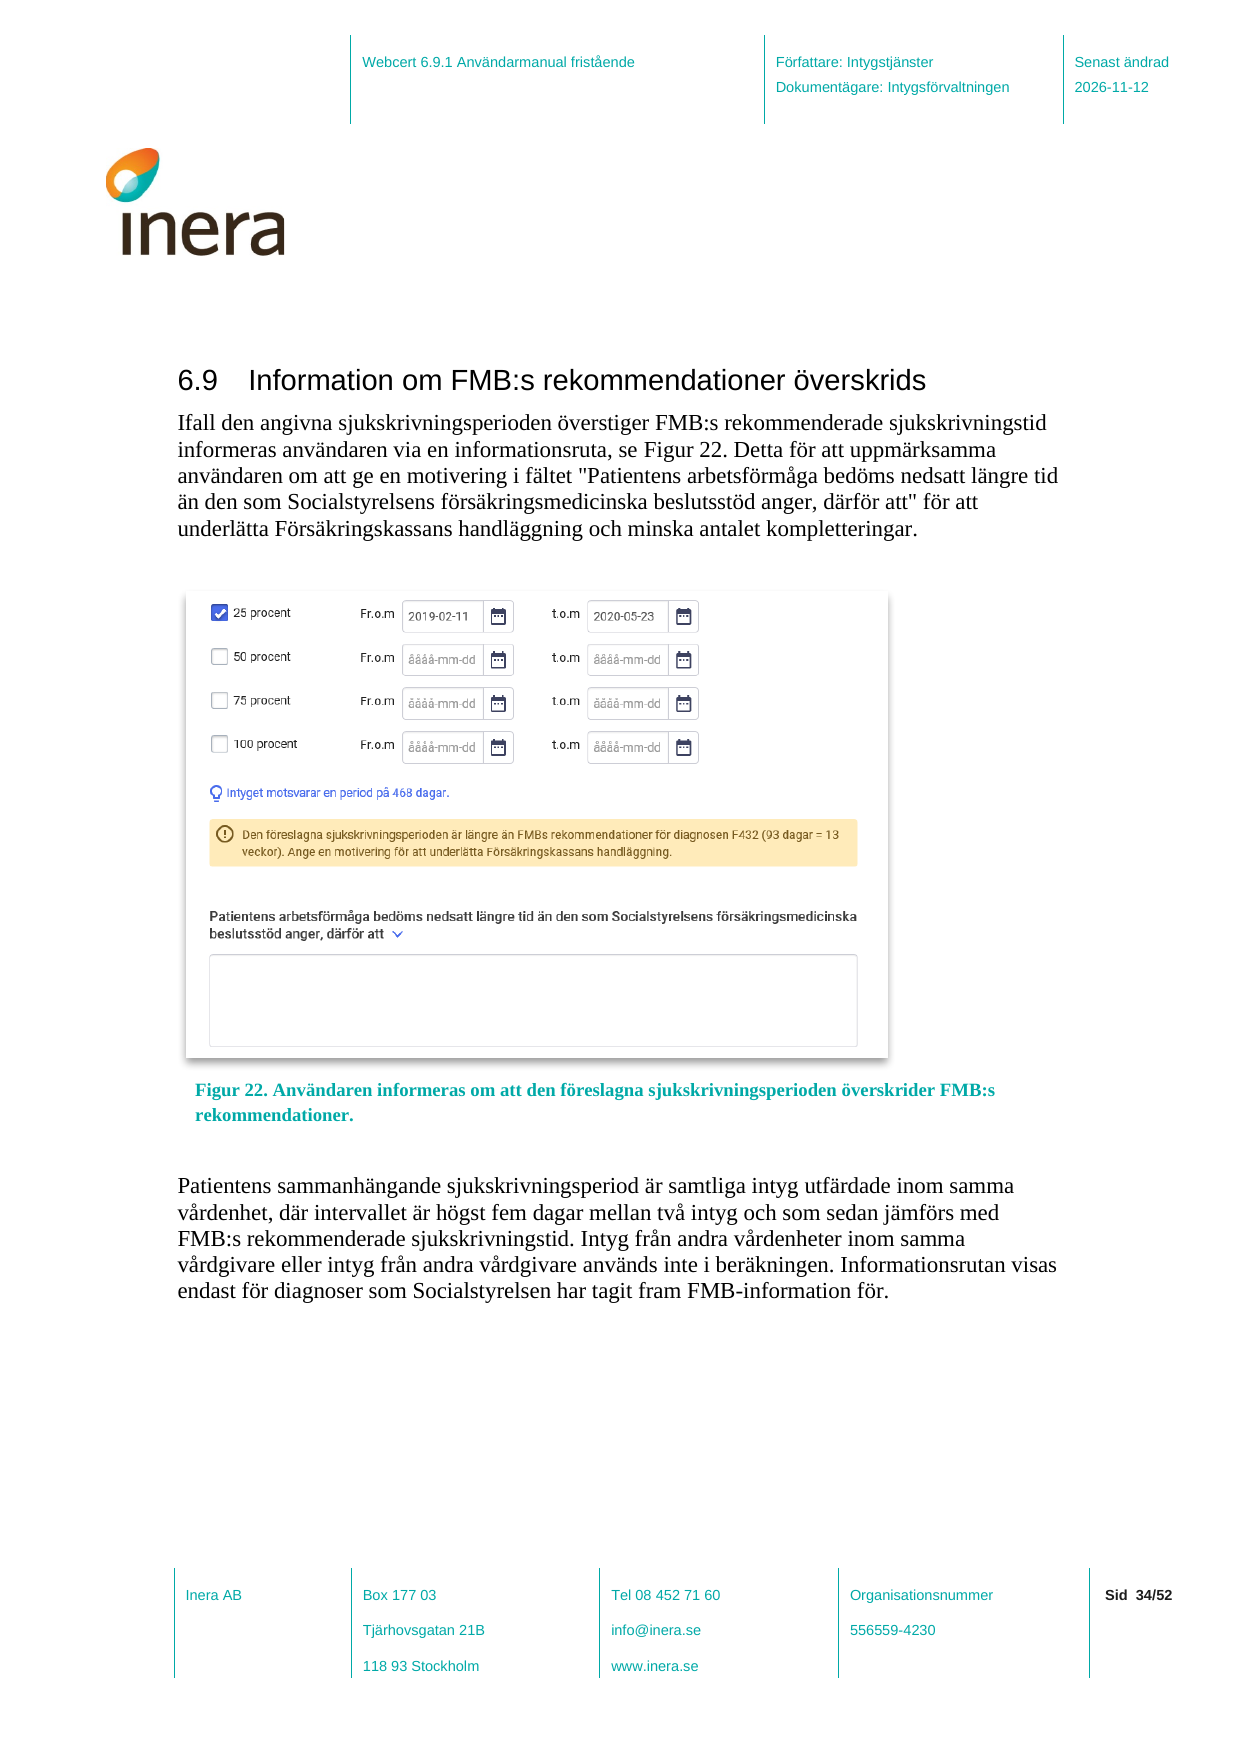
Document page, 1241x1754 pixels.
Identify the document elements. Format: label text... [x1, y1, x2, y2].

text Ifall den angivna sjukskrivningsperioden överstiger FMB:s rekommenderade sjukskrivningstid informeras användaren via en informationsruta, se Figur 22. Detta för att uppmärksamma användaren om att ge en motivering i fältet "Patientens arbetsförmåga bedöms nedsatt längre tid än den som Socialstyrelsens försäkringsmedicinska beslutsstöd anger, därför att" för att underlätta Försäkringskassans handläggning och minska antalet kompletteringar. [177, 409, 1063, 541]
text Figur 22. Användaren informeras om att den föreslagna sjukskrivningsperioden överskrider FMB:s rekommendationer. [195, 1075, 1063, 1125]
list Information om FMB:s rekommendationer överskrids [177, 363, 1063, 397]
picture [106, 148, 285, 256]
text Patientens sammanhängande sjukskrivningsperiod är samtliga intyg utfärdade inom samma vårdenhet, där intervallet är högst fem dagar mellan två intyg och som sedan jämförs med FMB:s rekommenderade sjukskrivningstid. Intyg från andra vårdenheter inom samma vårdgivare eller intyg från andra vårdgivare används inte i beräkningen. Informationsrutan visas endast för diagnoser som Socialstyrelsen har tagit fram FMB-information för. [177, 1172, 1063, 1304]
picture [186, 591, 888, 1058]
